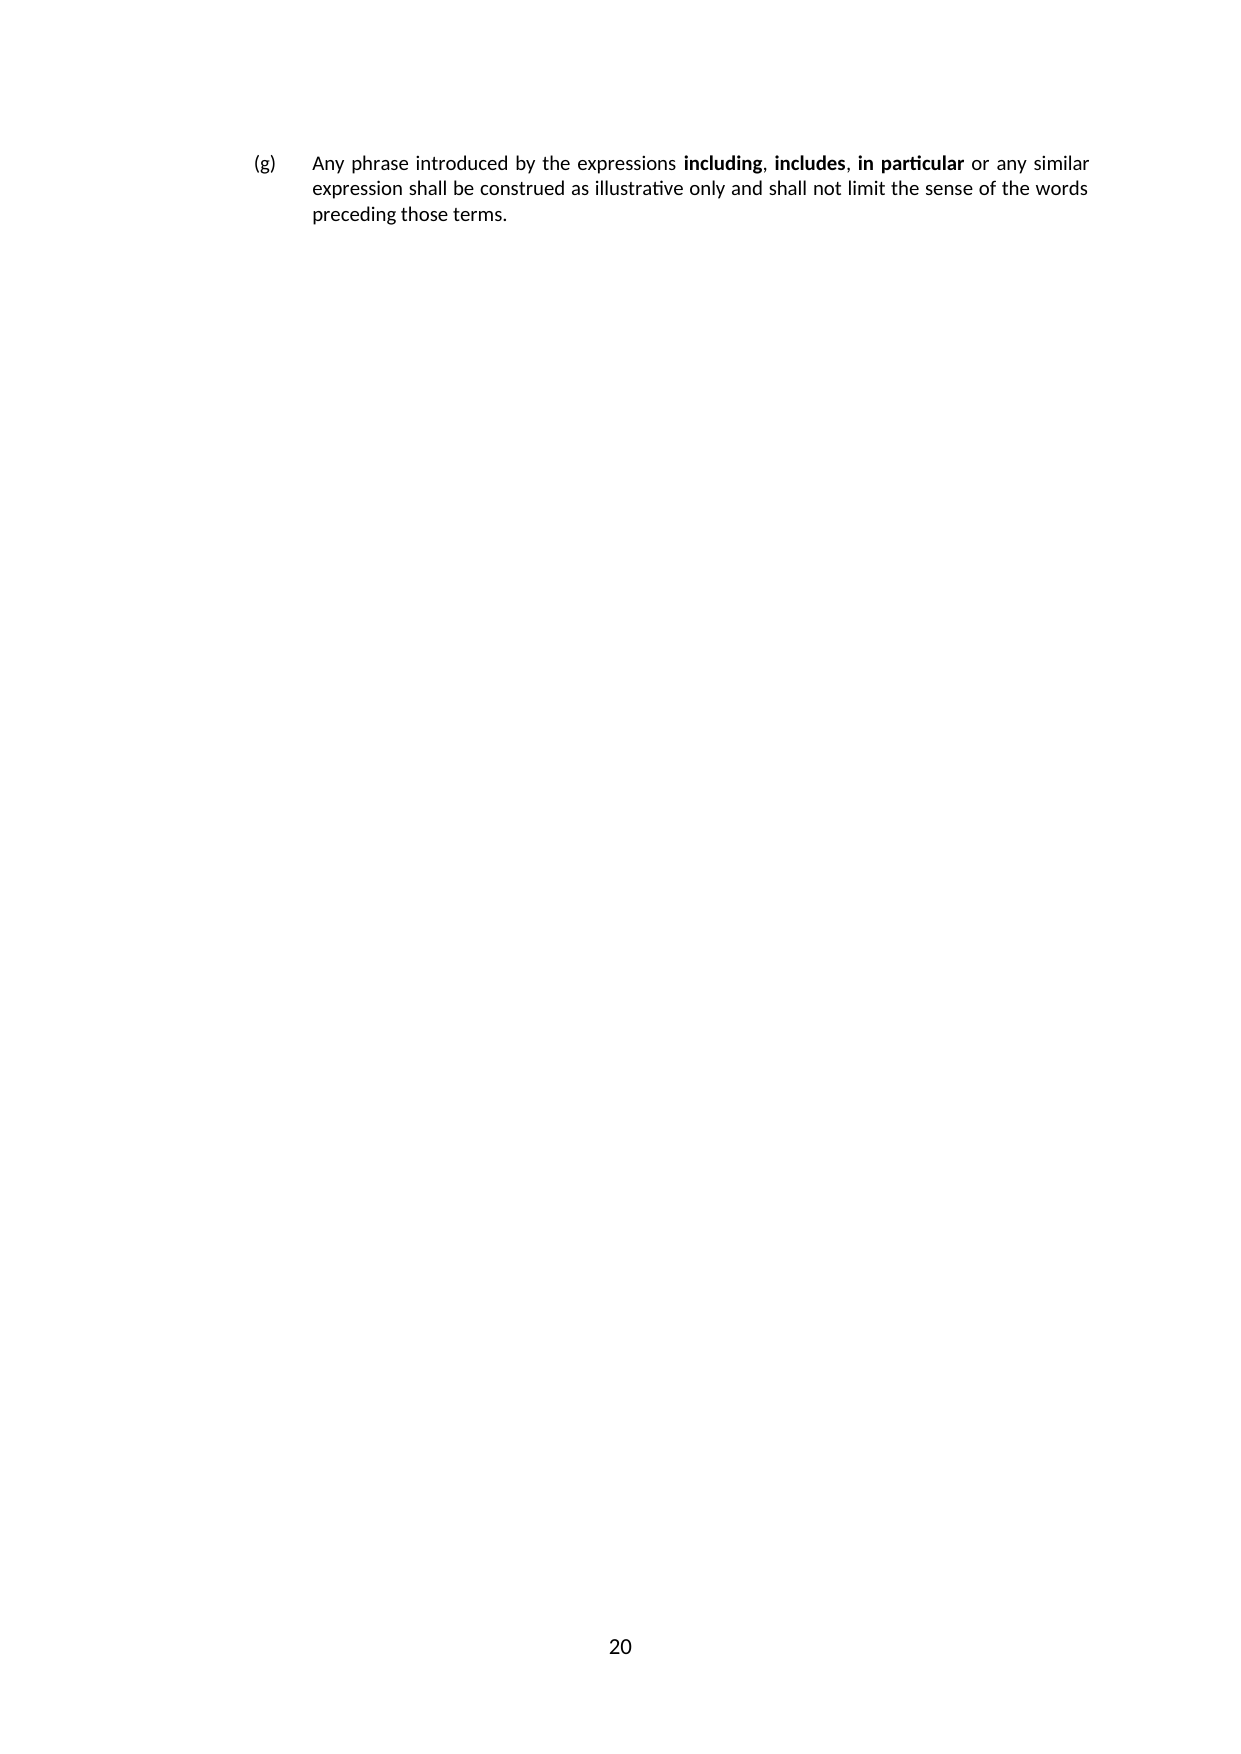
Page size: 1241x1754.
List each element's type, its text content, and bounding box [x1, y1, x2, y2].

title Any phrase introduced by the expressions including, includes, in particular or any similar expression shall be construed as illustrative only and shall not limit the sense of the words preceding those terms. [253, 150, 1090, 226]
